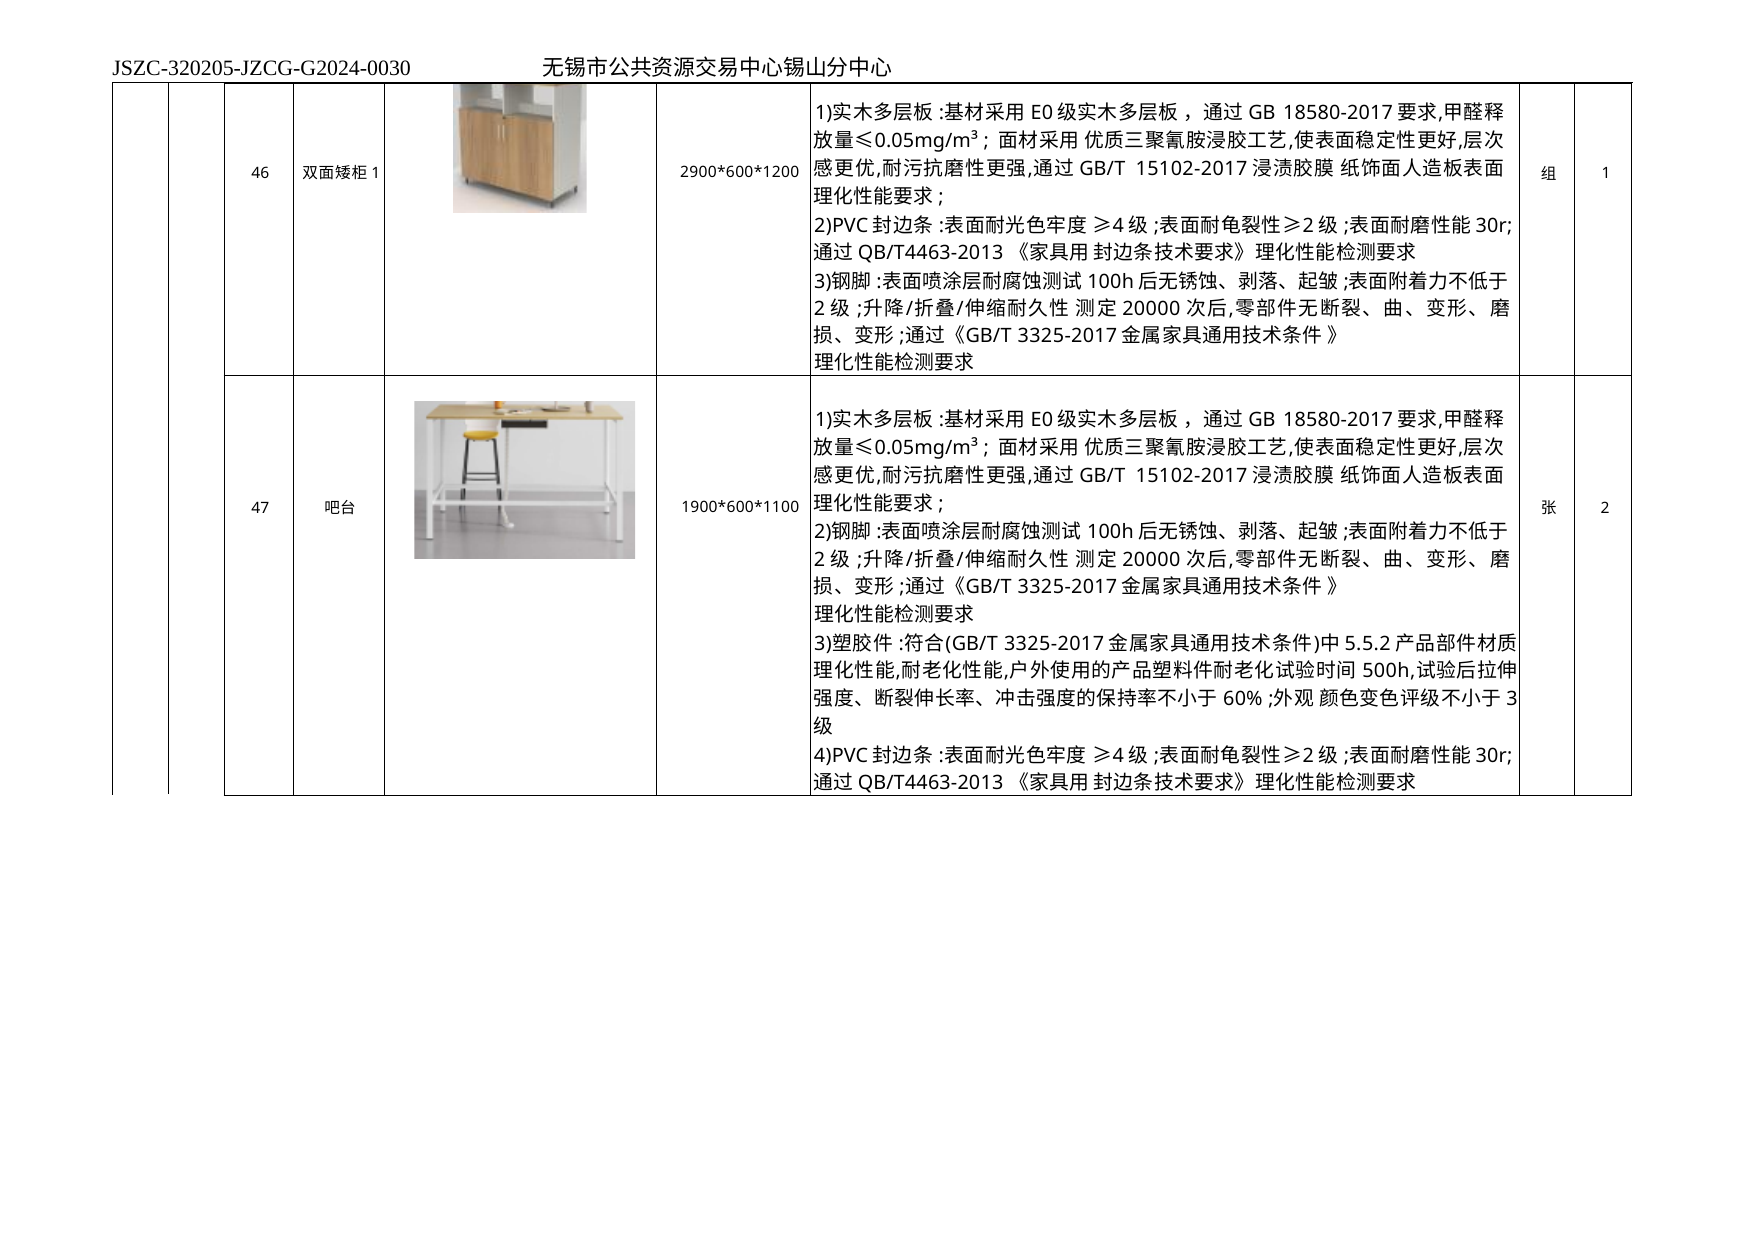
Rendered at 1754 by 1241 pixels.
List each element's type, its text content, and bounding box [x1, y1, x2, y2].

table_cell 46 [225, 84, 293, 375]
table_cell 47 [225, 376, 293, 795]
table_cell 1 [1575, 84, 1631, 375]
table_cell 1)实木多层板 :基材采用 E0级实木多层板 ，通过GB 18580-2017要求,甲醛释放量≤0.05mg/m³ ; 面材采用 优质三聚氰胺浸胶工艺,使表面稳定性更好,层次感更优,耐污抗磨性更强,通过GB/T 15102-2017浸渍胶膜 纸饰面人造板表面理化性能要求 ; 2)钢脚 :表面喷涂层耐腐蚀测试 100h后无锈蚀、剥落、起皱 ;表面附着力不低于2级 ;升降/折叠/伸缩耐久性 测定20000次后,零部件无断裂、曲、变形、磨损、变形 ;通过《GB/T 3325-2017金属家具通用技术条件 》 理化性能检测要求 3)塑胶件 :符合(GB/T 3325-2017金属家具通用技术条件)中5.5.2产品部件材质理化性能,耐老化性能,户外使用的产品塑料件耐老化试验时间 500h,试验后拉伸强度、断裂伸长率、冲击强度的保持率不小于60% ;外观 颜色变色评级不小于3级 4)PVC封边条 :表面耐光色牢度 ≥4级 ;表面耐龟裂性≥2级 ;表面耐磨性能30r;通过QB/T4463-2013 《家具用 封边条技术要求》理化性能检测要求 [811, 376, 1519, 795]
table_cell 吧台 [294, 376, 384, 795]
table_cell 1900*600*1100 [657, 376, 810, 795]
table_cell [385, 376, 656, 795]
table_cell 组 [1520, 84, 1574, 375]
table_cell 2900*600*1200 [657, 84, 810, 375]
picture [453, 84, 587, 213]
picture [414, 401, 636, 559]
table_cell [811, 84, 1519, 375]
table_cell [385, 84, 656, 375]
table_cell 双面矮柜1 [294, 84, 384, 375]
table_cell 张 [1520, 376, 1574, 795]
table_cell 2 [1575, 376, 1631, 795]
